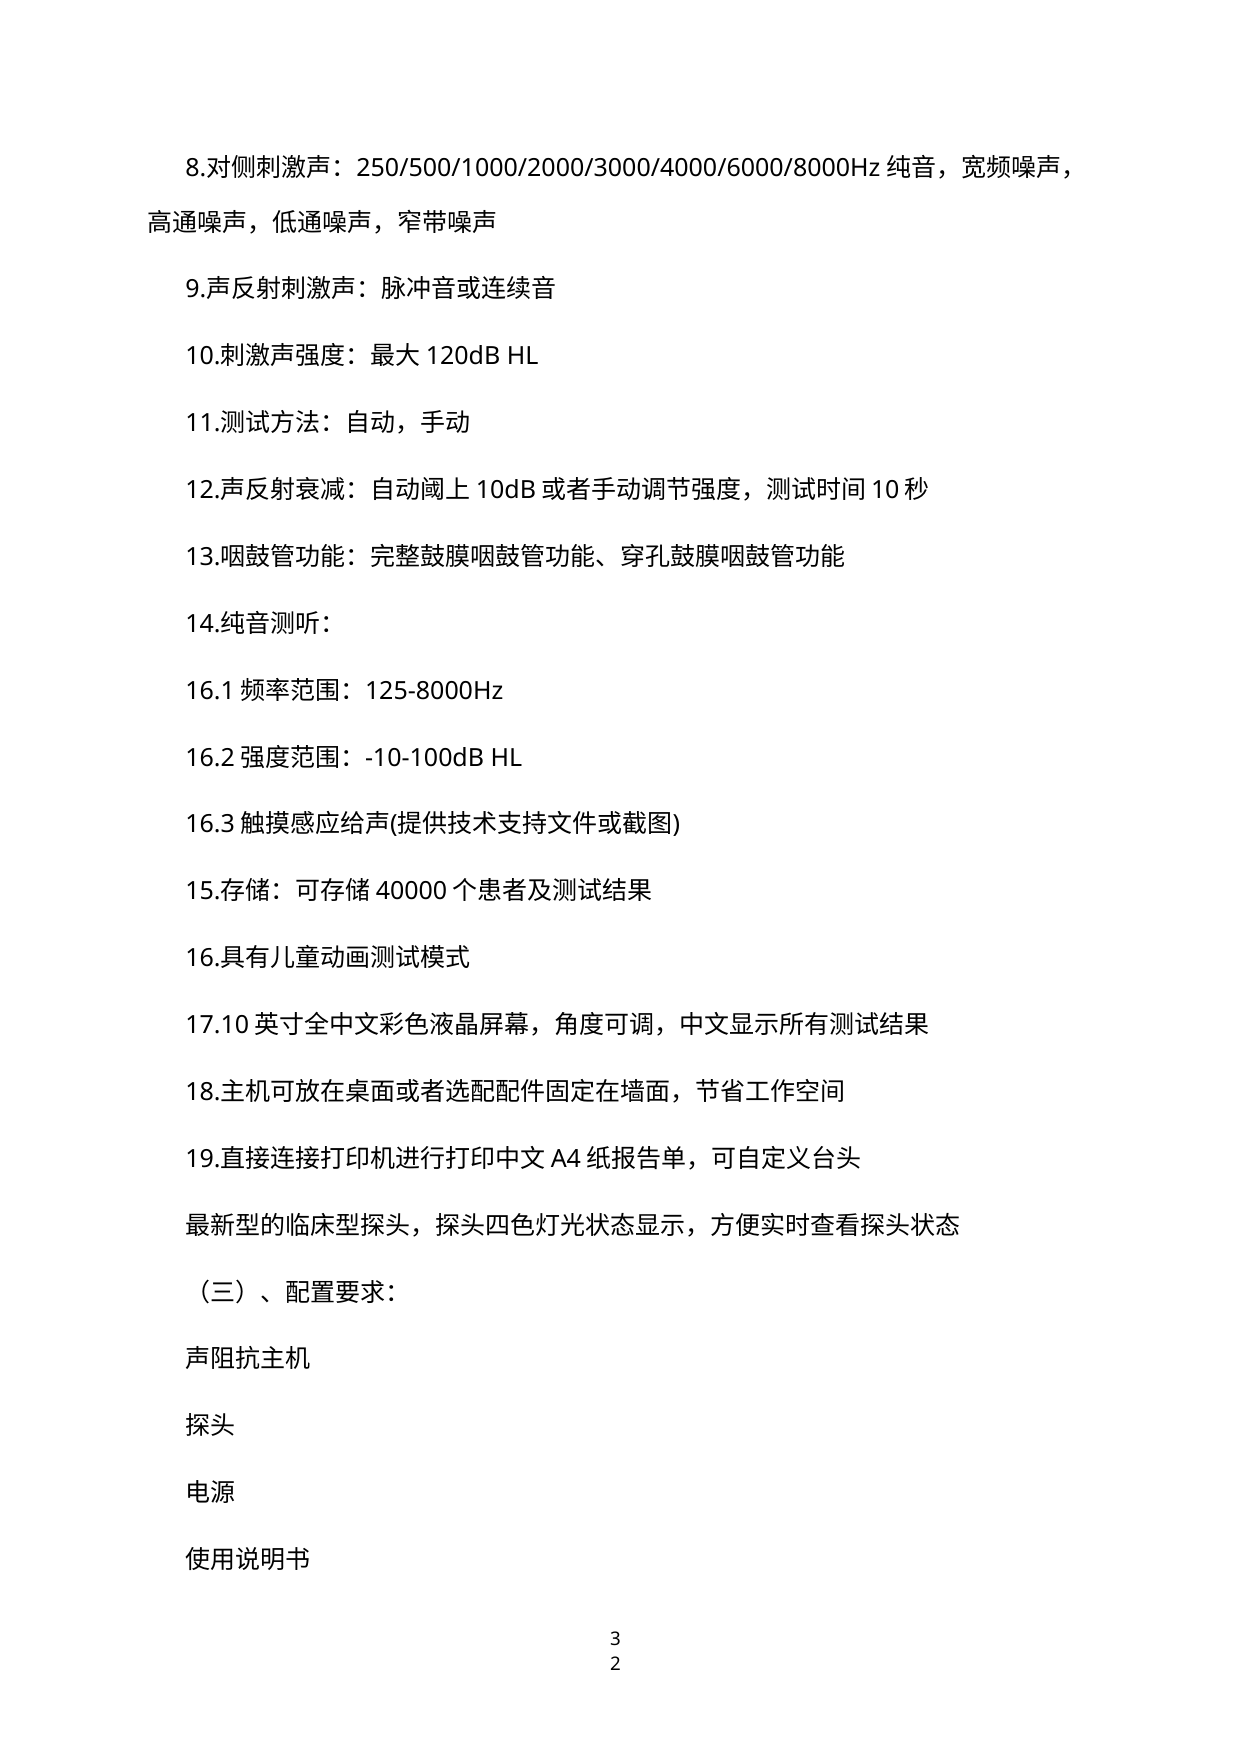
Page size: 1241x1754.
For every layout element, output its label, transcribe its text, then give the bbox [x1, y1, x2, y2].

text 16.具有儿童动画测试模式 [148, 938, 1092, 974]
text 14.纯音测听： [148, 603, 1092, 639]
text 10.刺激声强度：最大120dB HL [148, 336, 1092, 372]
text 9.声反射刺激声：脉冲音或连续音 [148, 269, 1092, 305]
text 16.2强度范围：-10-100dB HL [148, 737, 1092, 773]
text 探头 [148, 1406, 1092, 1442]
text 18.主机可放在桌面或者选配配件固定在墙面，节省工作空间 [148, 1071, 1092, 1108]
text 使用说明书 [148, 1539, 1092, 1576]
text 17.10英寸全中文彩色液晶屏幕，角度可调，中文显示所有测试结果 [148, 1004, 1092, 1041]
text 13.咽鼓管功能：完整鼓膜咽鼓管功能、穿孔鼓膜咽鼓管功能 [148, 536, 1092, 573]
text （三）、配置要求： [148, 1272, 1092, 1308]
text 16.1频率范围：125-8000Hz [148, 670, 1092, 706]
text 15.存储：可存储40000个患者及测试结果 [148, 871, 1092, 907]
text 8.对侧刺激声：250/500/1000/2000/3000/4000/6000/8000Hz纯音，宽频噪声，高通噪声，低通噪声，窄带噪声 [148, 148, 1092, 238]
text 电源 [148, 1473, 1092, 1509]
text 11.测试方法：自动，手动 [148, 403, 1092, 439]
text 16.3触摸感应给声(提供技术支持文件或截图) [148, 804, 1092, 840]
text 最新型的临床型探头，探头四色灯光状态显示，方便实时查看探头状态 [148, 1205, 1092, 1241]
text 声阻抗主机 [148, 1339, 1092, 1375]
text 19.直接连接打印机进行打印中文A4纸报告单，可自定义台头 [148, 1138, 1092, 1174]
text 12.声反射衰减：自动阈上10dB或者手动调节强度，测试时间10秒 [148, 469, 1092, 506]
